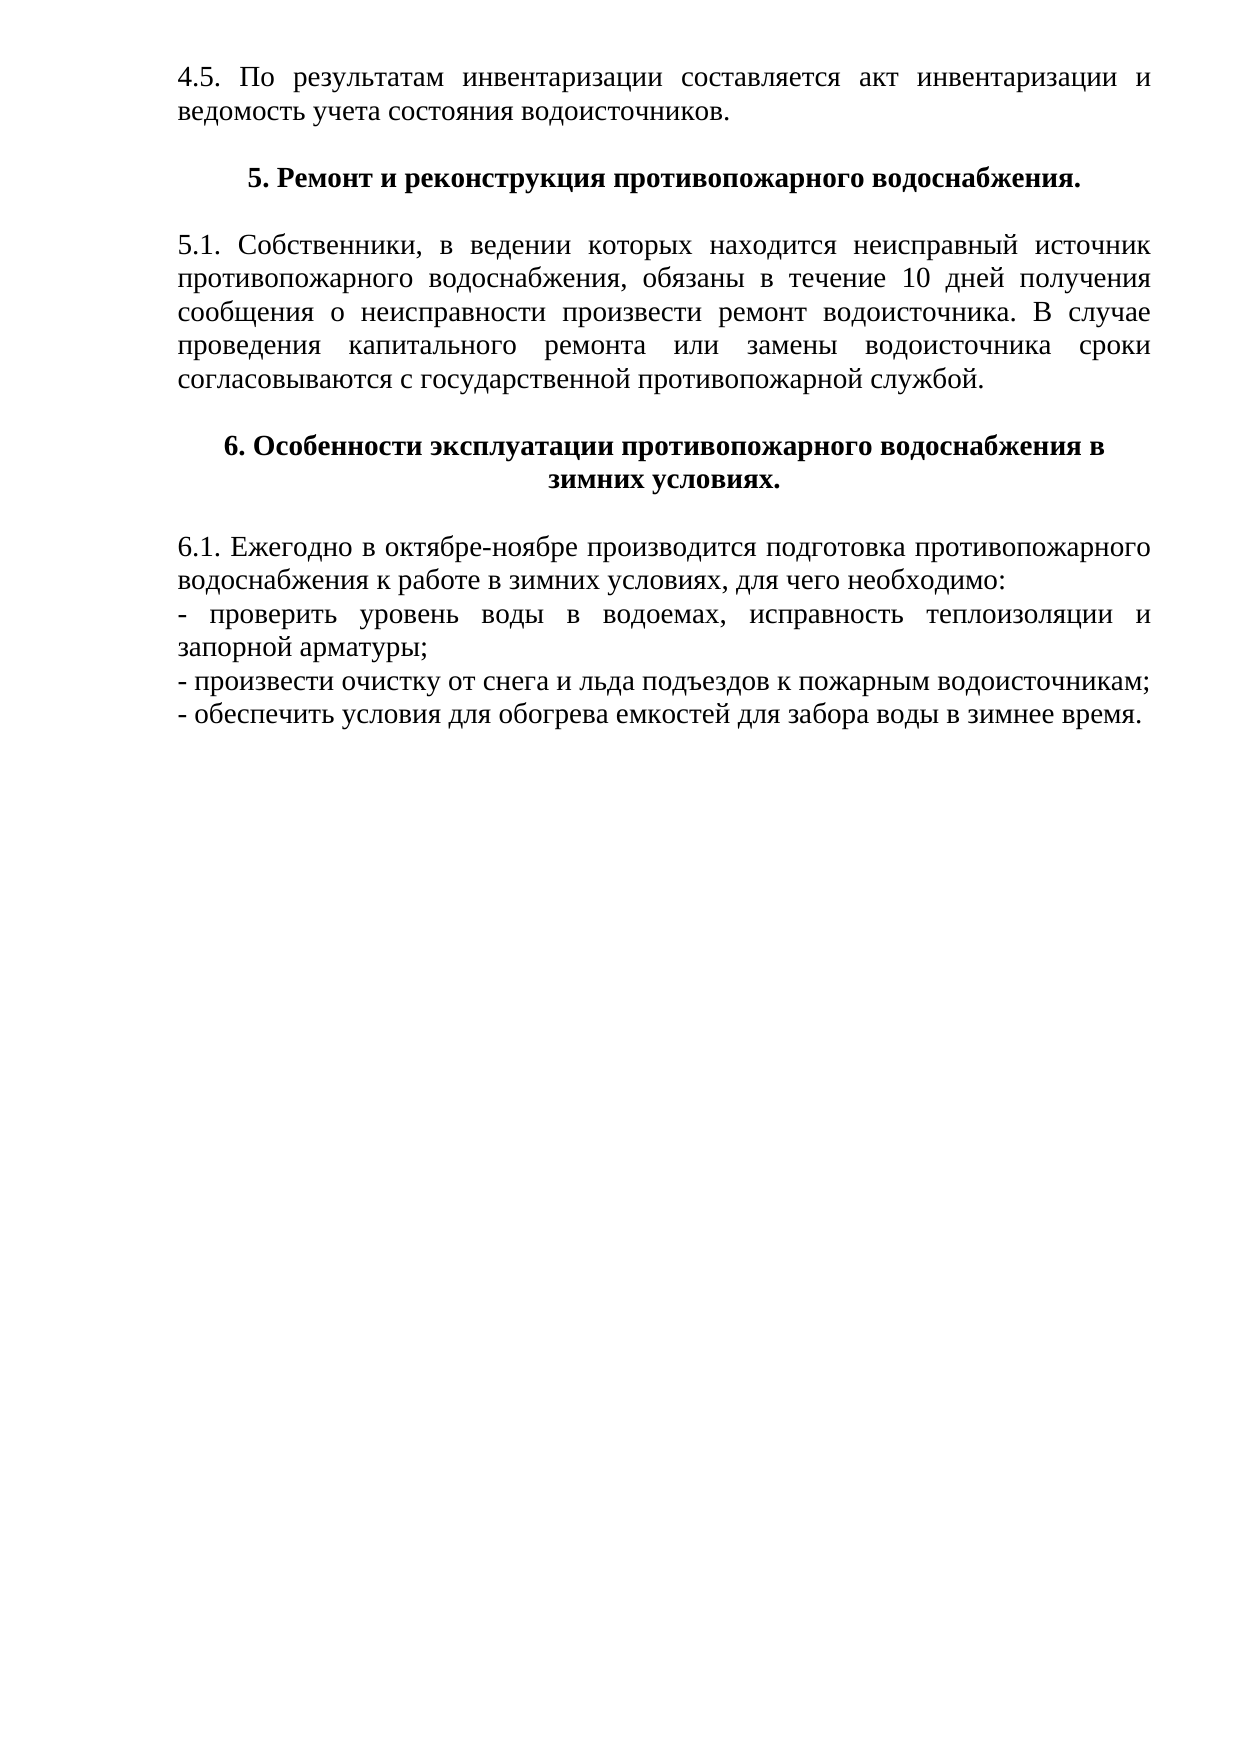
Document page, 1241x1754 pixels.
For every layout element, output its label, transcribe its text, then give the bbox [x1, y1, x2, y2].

text - обеспечить условия для обогрева емкостей для забора воды в зимнее время. [177, 696, 1152, 730]
text 6.1. Ежегодно в октябре-ноябре производится подготовка противопожарного водоснабжения к работе в зимних условиях, для чего необходимо: [177, 529, 1152, 596]
text 5. Ремонт и реконструкция противопожарного водоснабжения. [177, 160, 1152, 193]
text 6. Особенности эксплуатации противопожарного водоснабжения в зимних условиях. [177, 428, 1152, 495]
text - произвести очистку от снега и льда подъездов к пожарным водоисточникам; [177, 663, 1152, 696]
text 4.5. По результатам инвентаризации составляется акт инвентаризации и ведомость учета состояния водоисточников. [177, 59, 1152, 126]
text 5.1. Собственники, в ведении которых находится неисправный источник противопожарного водоснабжения, обязаны в течение 10 дней получения сообщения о неисправности произвести ремонт водоисточника. В случае проведения капитального ремонта или замены водоисточника сроки согласовываются с государственной противопожарной службой. [177, 227, 1152, 394]
text - проверить уровень воды в водоемах, исправность теплоизоляции и запорной арматуры; [177, 596, 1152, 663]
